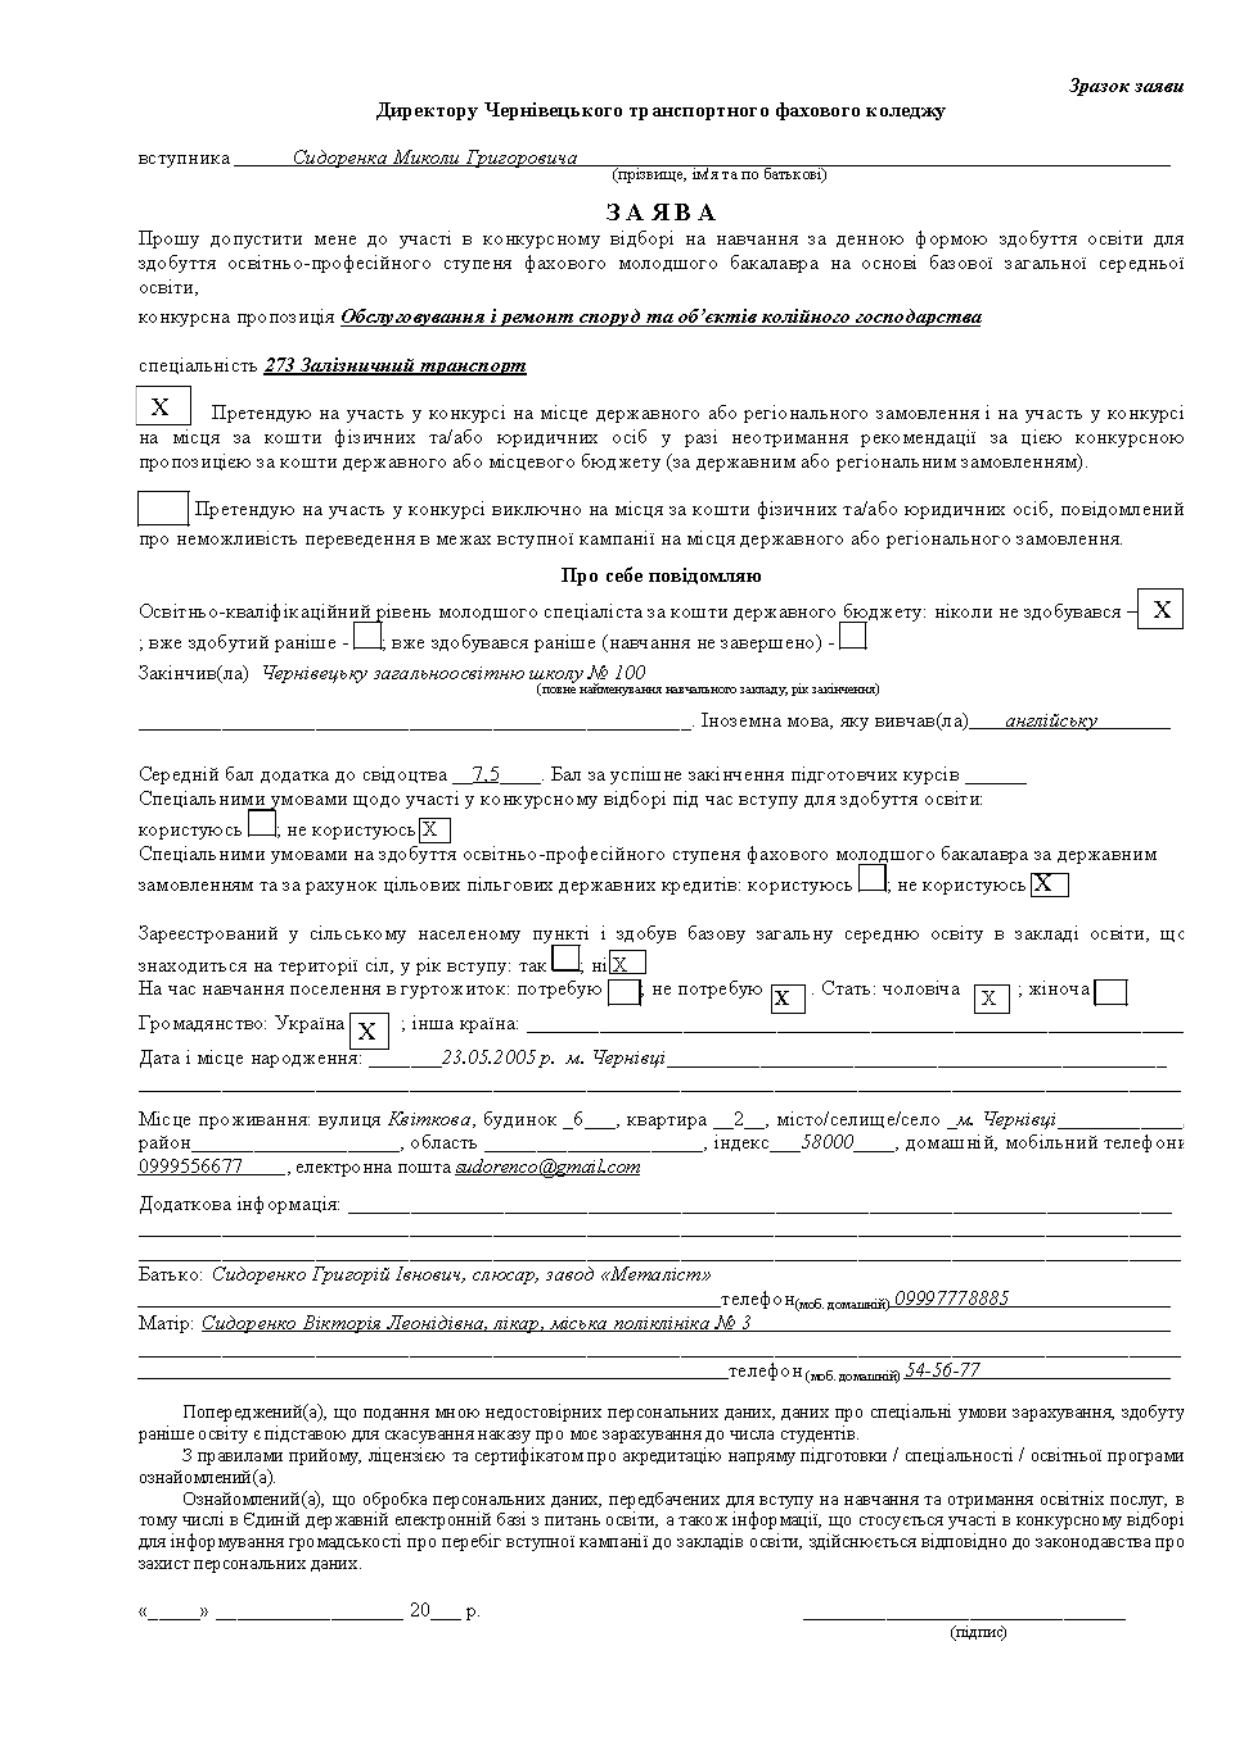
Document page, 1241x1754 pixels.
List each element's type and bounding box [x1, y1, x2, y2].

picture [135, 73, 1185, 1641]
